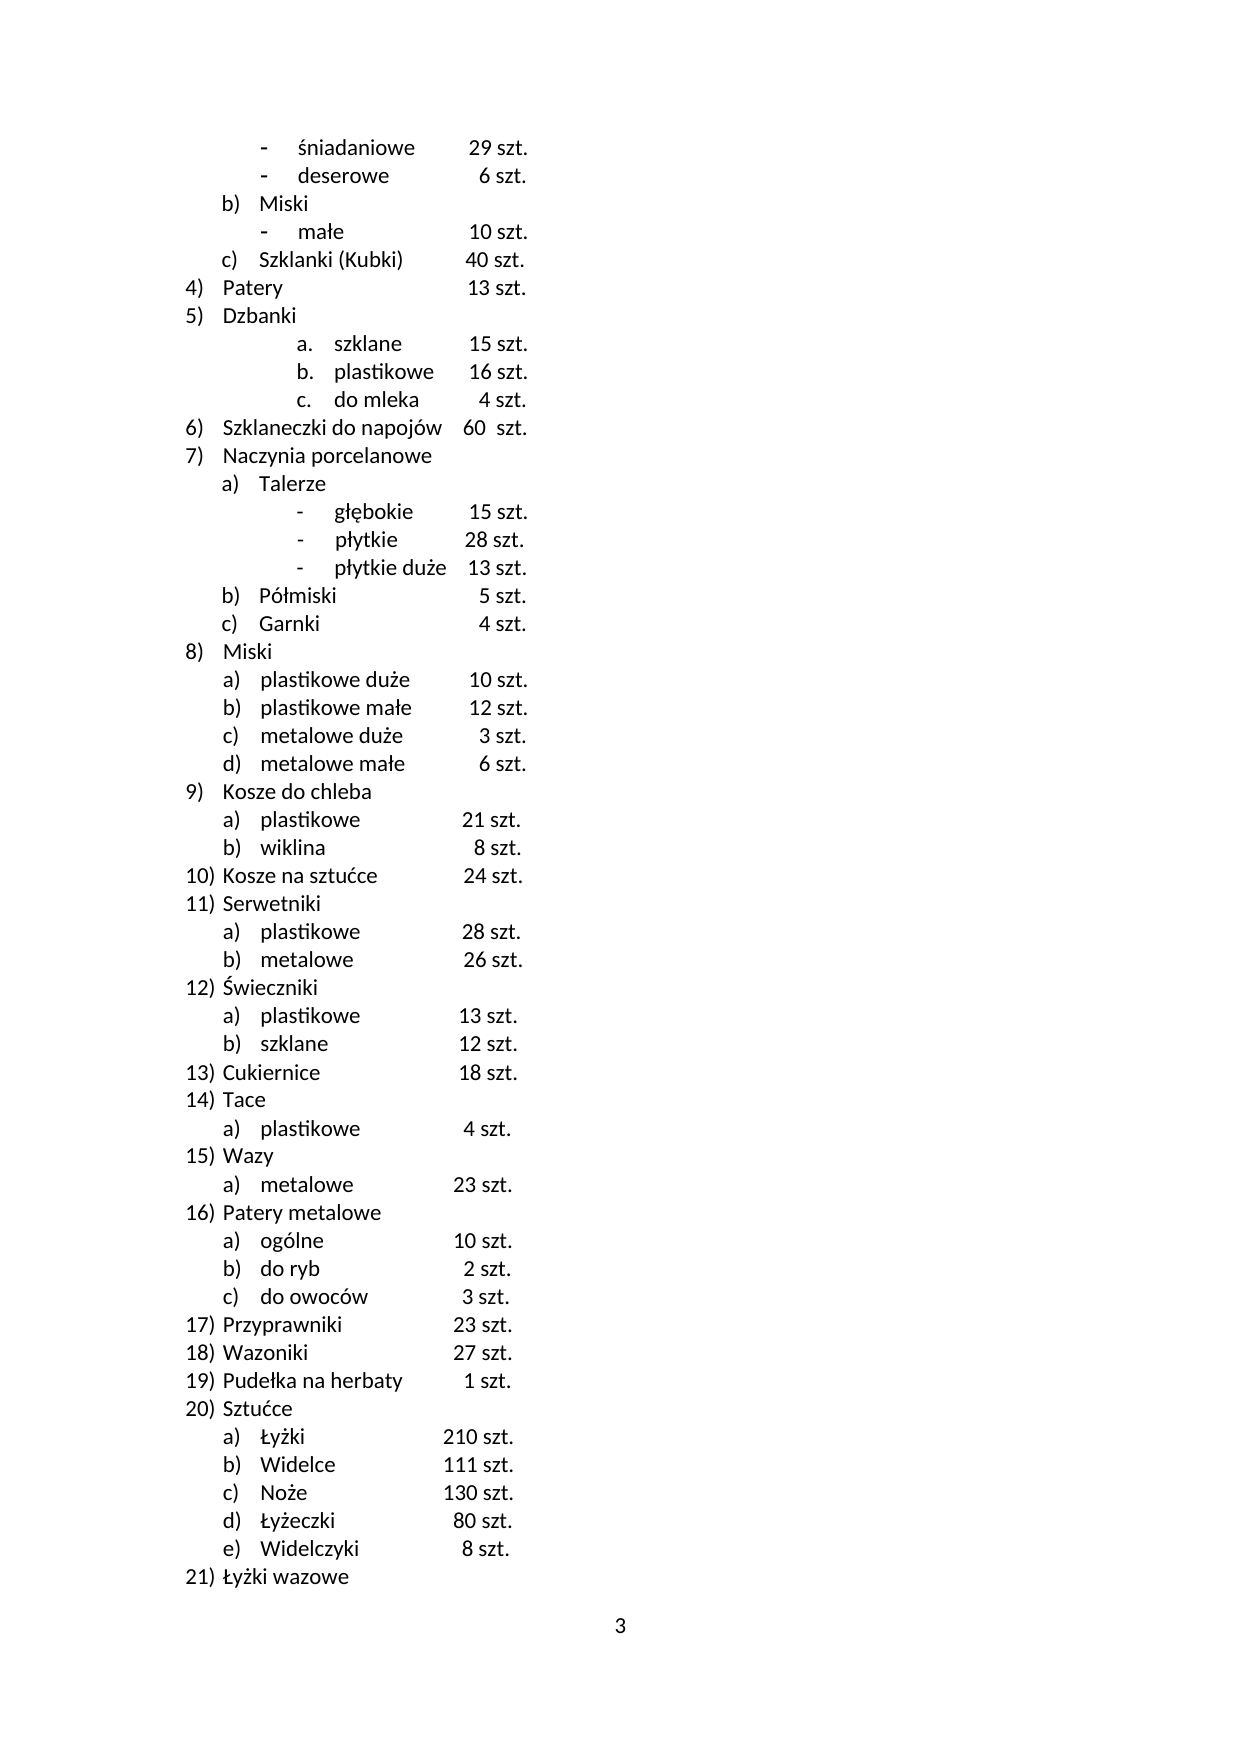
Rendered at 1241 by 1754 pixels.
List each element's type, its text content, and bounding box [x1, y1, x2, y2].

list Talerze [221, 469, 1093, 497]
list deserowe 6 szt. [260, 161, 1093, 189]
list Noże 130 szt. [223, 1478, 1093, 1506]
list metalowe duże 3 szt. [223, 721, 1093, 749]
list śniadaniowe 29 szt. [260, 133, 1093, 161]
text - płytkie 28 szt. [148, 525, 1093, 553]
list Widelce 111 szt. [223, 1450, 1093, 1478]
list Tace [185, 1086, 1093, 1114]
list Przyprawniki 23 szt. [185, 1310, 1093, 1338]
list szklane 15 szt. [296, 329, 1093, 357]
list Półmiski 5 szt. [221, 581, 1093, 609]
list Sztućce [185, 1394, 1093, 1422]
list plastikowe 13 szt. [223, 1002, 1093, 1029]
list szklane 12 szt. [223, 1029, 1093, 1058]
list Wazoniki 27 szt. [185, 1338, 1093, 1366]
list Kosze do chleba [185, 777, 1093, 805]
list plastikowe małe 12 szt. [223, 693, 1093, 721]
list Szklaneczki do napojów 60 szt. [185, 413, 1093, 441]
list Naczynia porcelanowe [185, 441, 1093, 469]
list metalowe małe 6 szt. [223, 749, 1093, 777]
list Wazy [185, 1142, 1093, 1170]
list Widelczyki 8 szt. [223, 1534, 1093, 1562]
list Łyżki 210 szt. [223, 1422, 1093, 1450]
list Łyżeczki 80 szt. [223, 1506, 1093, 1534]
list plastikowe 28 szt. [223, 917, 1093, 946]
list plastikowe 4 szt. [223, 1114, 1093, 1142]
list metalowe 23 szt. [223, 1170, 1093, 1198]
list Kosze na sztućce 24 szt. [185, 861, 1093, 889]
list plastikowe duże 10 szt. [223, 665, 1093, 693]
list Patery 13 szt. [185, 273, 1093, 301]
list do owoców 3 szt. [223, 1282, 1093, 1310]
list ogólne 10 szt. [223, 1226, 1093, 1254]
list do mleka 4 szt. [296, 385, 1093, 413]
list plastikowe 21 szt. [223, 805, 1093, 833]
list Miski [185, 637, 1093, 665]
list małe 10 szt. [260, 217, 1093, 245]
list Świeczniki [185, 973, 1093, 1002]
list metalowe 26 szt. [223, 946, 1093, 973]
list Cukiernice 18 szt. [185, 1058, 1093, 1086]
list Miski [221, 189, 1093, 217]
text - głębokie 15 szt. [296, 497, 1093, 525]
list wiklina 8 szt. [223, 833, 1093, 861]
list plastikowe 16 szt. [296, 357, 1093, 385]
list Dzbanki [185, 301, 1093, 329]
list Łyżki wazowe [185, 1562, 1093, 1590]
list Patery metalowe [185, 1198, 1093, 1226]
list Serwetniki [185, 889, 1093, 917]
text - płytkie duże 13 szt. [296, 553, 1093, 581]
list Garnki 4 szt. [221, 609, 1093, 637]
list Pudełka na herbaty 1 szt. [185, 1366, 1093, 1394]
list do ryb 2 szt. [223, 1254, 1093, 1282]
list Szklanki (Kubki) 40 szt. [221, 245, 1093, 273]
